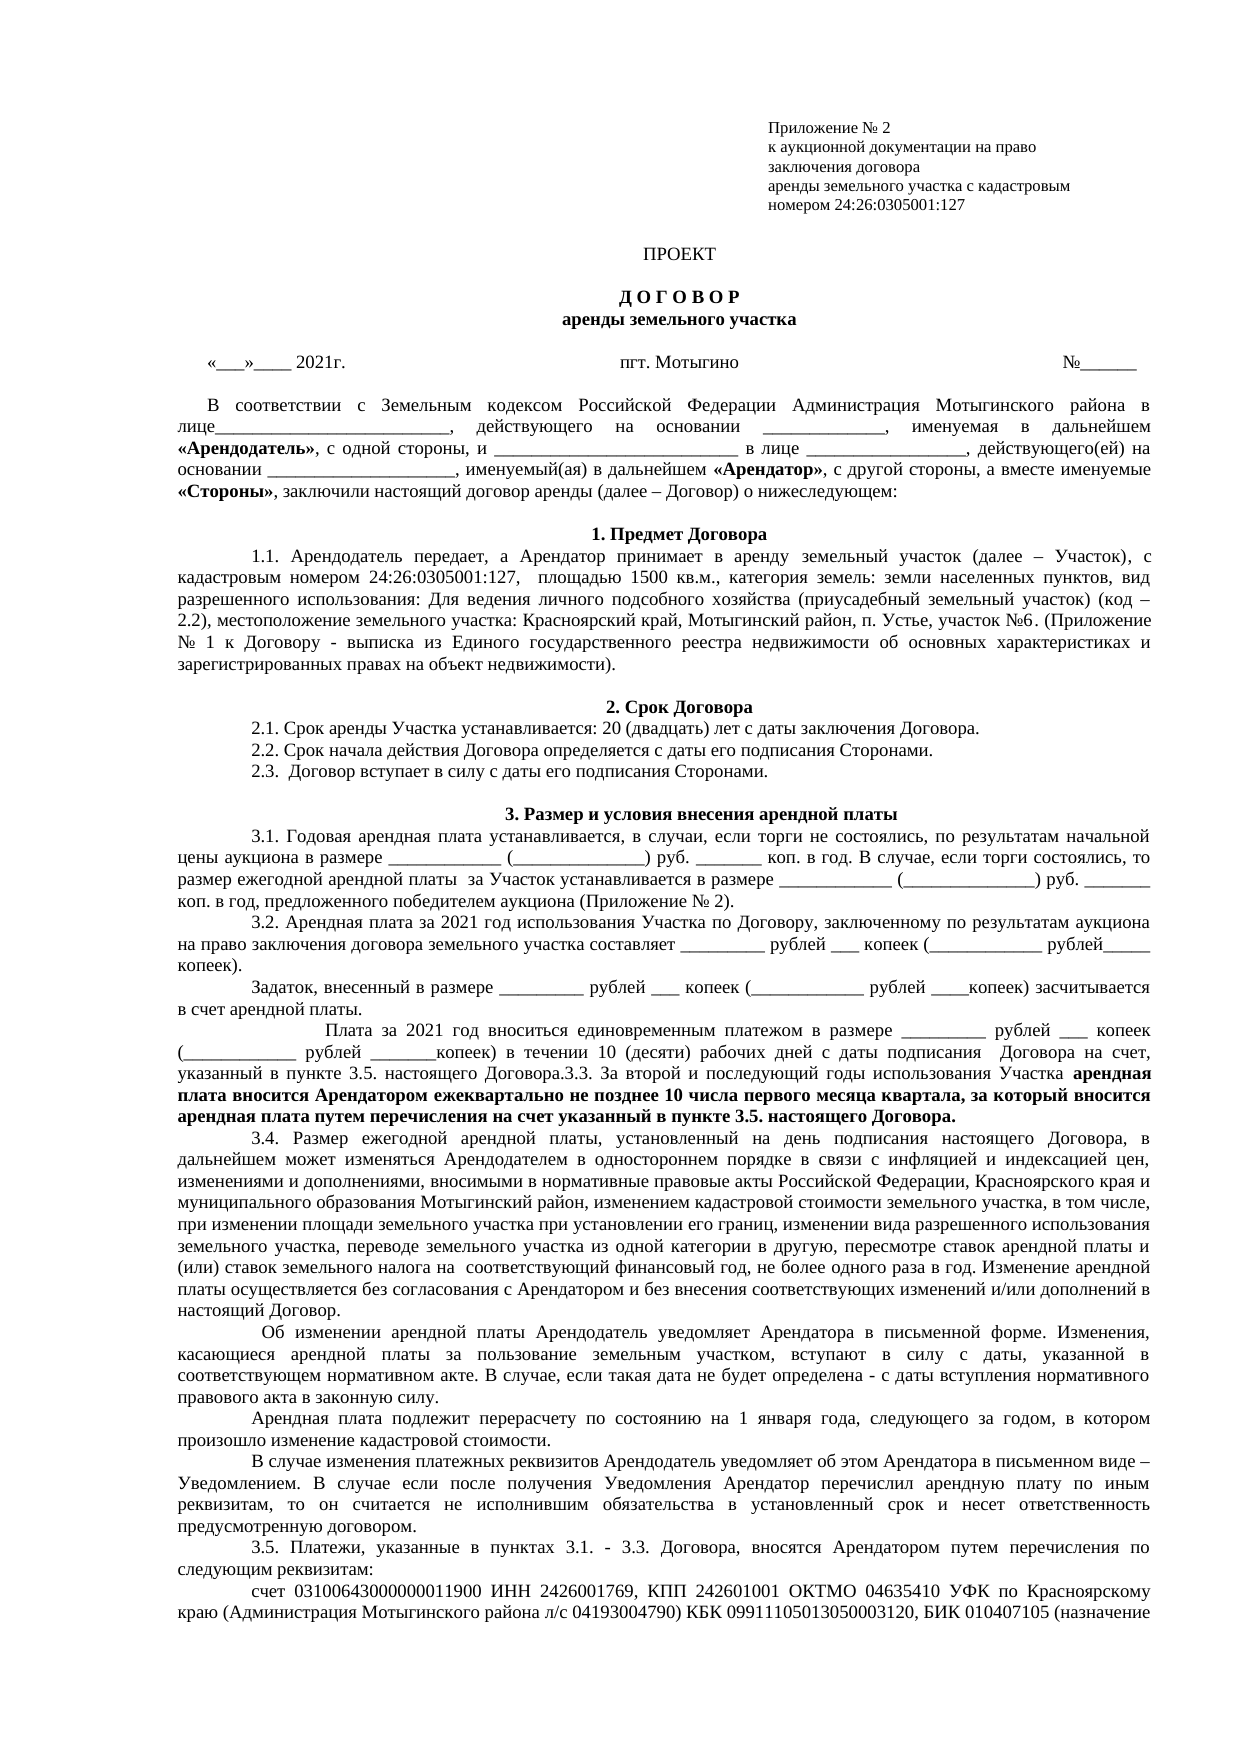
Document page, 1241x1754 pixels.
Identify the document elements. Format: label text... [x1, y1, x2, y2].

text Задаток, внесенный в размере _________ рублей ___ копеек (____________ рублей ____копеек) засчитывается в счет арендной платы. [177, 976, 1152, 1019]
text Д О Г О В О Р [177, 286, 1152, 307]
text Арендная плата подлежит перерасчету по состоянию на 1 января года, следующего за годом, в котором произошло изменение кадастровой стоимости. [177, 1407, 1152, 1450]
text аренды земельного участка [177, 307, 1152, 329]
text 3.5. Платежи, указанные в пунктах 3.1. - 3.3. Договора, вносятся Арендатором путем перечисления по следующим реквизитам: [177, 1536, 1152, 1579]
text Об изменении арендной платы Арендодатель уведомляет Арендатора в письменной форме. Изменения, касающиеся арендной платы за пользование земельным участком, вступают в силу с даты, указанной в соответствующем нормативном акте. В случае, если такая дата не будет определена - с даты вступления нормативного правового акта в законную силу. [177, 1321, 1152, 1407]
text 3. Размер и условия внесения арендной платы [177, 803, 1152, 825]
text 2.2. Срок начала действия Договора определяется с даты его подписания Сторонами. [177, 739, 1152, 760]
text 1. Предмет Договора [177, 523, 1152, 544]
text Приложение № 2 [768, 118, 1152, 137]
text В соответствии с Земельным кодексом Российской Федерации Администрация Мотыгинского района в лице_________________________, действующего на основании _____________, именуемая в дальнейшем «Арендодатель», с одной стороны, и __________________________ в лице _________________, действующего(ей) на основании ____________________, именуемый(ая) в дальнейшем «Арендатор», с другой стороны, а вместе именуемые «Стороны», заключили настоящий договор аренды (далее – Договор) о нижеследующем: [177, 394, 1152, 501]
text аренды земельного участка с кадастровым [768, 176, 1152, 195]
text заключения договора [768, 156, 1152, 176]
text 3.1. Годовая арендная плата устанавливается, в случаи, если торги не состоялись, по результатам начальной цены аукциона в размере ____________ (______________) руб. _______ коп. в год. В случае, если торги состоялись, то размер ежегодной арендной платы за Участок устанавливается в размере ____________ (______________) руб. _______ коп. в год, предложенного победителем аукциона (Приложение № 2). [177, 825, 1152, 911]
text В случае изменения платежных реквизитов Арендодатель уведомляет об этом Арендатора в письменном виде – Уведомлением. В случае если после получения Уведомления Арендатор перечислил арендную плату по иным реквизитам, то он считается не исполнившим обязательства в установленный срок и несет ответственность предусмотренную договором. [177, 1450, 1152, 1536]
text 2.1. Срок аренды Участка устанавливается: 20 (двадцать) лет с даты заключения Договора. [177, 717, 1152, 739]
text 2.3. Договор вступает в силу с даты его подписания Сторонами. [177, 760, 1152, 782]
text ПРОЕКТ [177, 243, 1152, 264]
text к аукционной документации на право [768, 137, 1152, 156]
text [177, 1579, 1152, 1623]
text номером 24:26:0305001:127 [768, 195, 1152, 214]
text 1.1. Арендодатель передает, а Арендатор принимает в аренду земельный участок (далее – Участок), с кадастровым номером 24:26:0305001:127, площадью 1500 кв.м., категория земель: земли населенных пунктов, вид разрешенного использования: Для ведения личного подсобного хозяйства (приусадебный земельный участок) (код – 2.2), местоположение земельного участка: Красноярский край, Мотыгинский район, п. Устье, участок №6. (Приложение № 1 к Договору - выписка из Единого государственного реестра недвижимости об основных характеристиках и зарегистрированных правах на объект недвижимости). [177, 544, 1152, 674]
text «___»____ 2021г. пгт. Мотыгино №______ [177, 351, 1152, 372]
text 2. Срок Договора [177, 696, 1152, 717]
text 3.4. Размер ежегодной арендной платы, установленный на день подписания настоящего Договора, в дальнейшем может изменяться Арендодателем в одностороннем порядке в связи с инфляцией и индексацией цен, изменениями и дополнениями, вносимыми в нормативные правовые акты Российской Федерации, Красноярского края и муниципального образования Мотыгинский район, изменением кадастровой стоимости земельного участка, в том числе, при изменении площади земельного участка при установлении его границ, изменении вида разрешенного использования земельного участка, переводе земельного участка из одной категории в другую, пересмотре ставок арендной платы и (или) ставок земельного налога на соответствующий финансовый год, не более одного раза в год. Изменение арендной платы осуществляется без согласования с Арендатором и без внесения соответствующих изменений и/или дополнений в настоящий Договор. [177, 1127, 1152, 1321]
text 3.2. Арендная плата за 2021 год использования Участка по Договору, заключенному по результатам аукциона на право заключения договора земельного участка составляет _________ рублей ___ копеек (____________ рублей_____ копеек). [177, 911, 1152, 976]
text Плата за 2021 год вноситься единовременным платежом в размере _________ рублей ___ копеек (____________ рублей _______копеек) в течении 10 (десяти) рабочих дней с даты подписания Договора на счет, указанный в пункте 3.5. настоящего Договора.3.3. За второй и последующий годы использования Участка арендная плата вносится Арендатором ежеквартально не позднее 10 числа первого месяца квартала, за который вносится арендная плата путем перечисления на счет указанный в пункте 3.5. настоящего Договора. [177, 1019, 1152, 1127]
